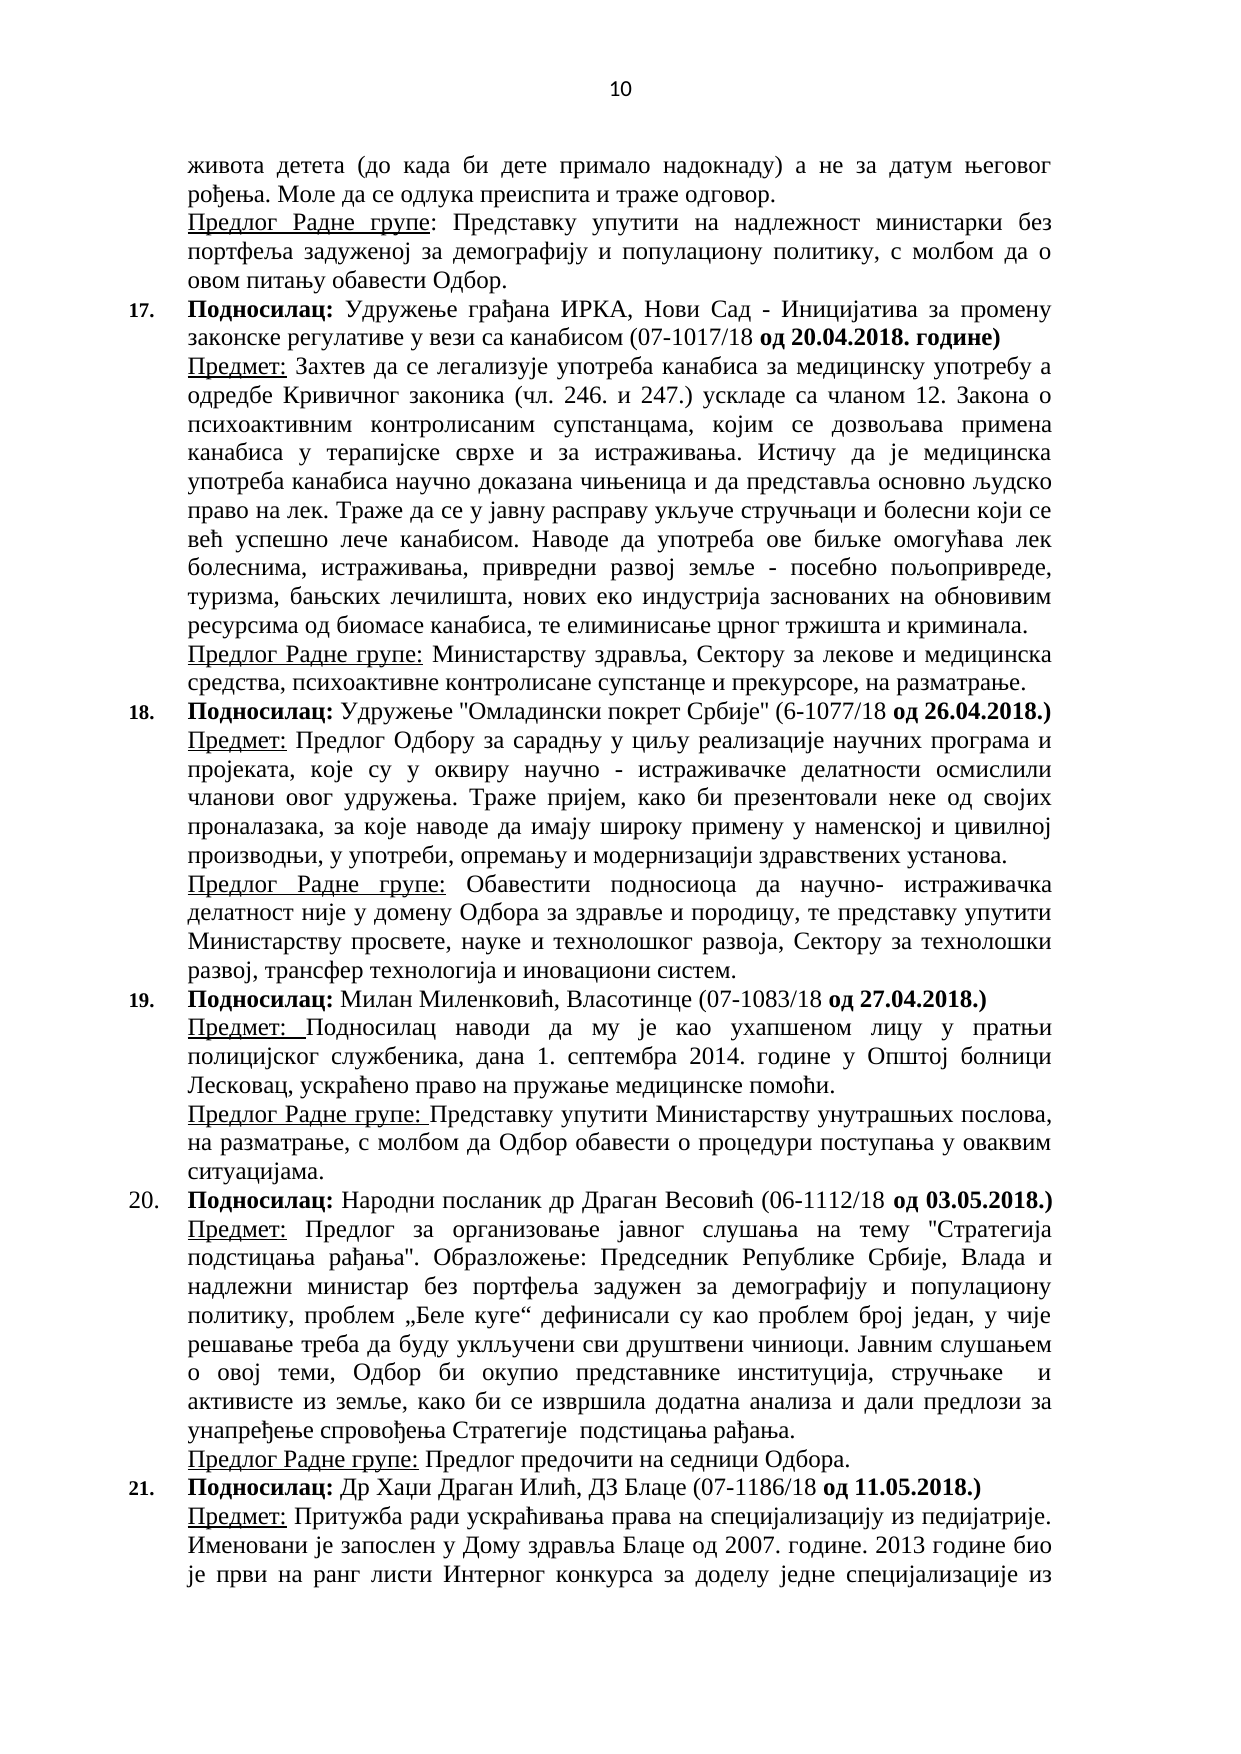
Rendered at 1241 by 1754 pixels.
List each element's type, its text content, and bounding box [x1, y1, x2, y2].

list Предмет: Предлог Одбору за сарадњу у циљу реализације научних програма и пројеката, које су у оквиру научно - истраживачке делатности осмислили чланови овог удружења. Траже пријем, како би презентовали неке од својих проналазака, за које наводе да имају широку примену у наменској и цивилној производњи, у употреби, опремању и модернизацији здравствених установа. [187, 725, 1053, 869]
list Подносилац: Др Хаџи Драган Илић, ДЗ Блаце (07-1186/18 од 11.05.2018.) [128, 1472, 1053, 1501]
list Подносилац: Милан Миленковић, Власотинце (07-1083/18 од 27.04.2018.) [128, 984, 1053, 1012]
list Предлог Радне групе: Предлог предочити на седници Одбора. [187, 1444, 1053, 1472]
list Предлог Радне групе: Представку упутити на надлежност министарки без портфеља задуженој за демографију и популациону политику, с молбом да о овом питању обавести Одбор. [187, 207, 1053, 294]
list Предмет: Подносилац наводи да му је као ухапшеном лицу у пратњи полицијског службеника, дана 1. септембра 2014. године у Општој болници Лесковац, ускраћено право на пружање медицинске помоћи. [187, 1012, 1053, 1099]
list Предлог Радне групе: Обавестити подносиоца да научно- истраживачка делатност није у домену Одбора за здравље и породицу, те представку упутити Министарству просвете, науке и технолошког развоја, Сектору за технолошки развој, трансфер технологија и иновациони систем. [187, 869, 1053, 984]
list Предлог Радне групе: Министарству здравља, Сектору за лекове и медицинска средства, психоактивне контролисане супстанце и прекурсоре, на разматрање. [187, 639, 1053, 696]
list Подносилац: Народни посланик др Драган Весовић (06-1112/18 од 03.05.2018.) Предмет: Предлог за организовање јавног слушања на тему ''Стратегија подстицања рађања''. Образложење: Председник Републике Србије, Влада и надлежни министар без портфеља задужен за демографију и популациону политику, проблем „Беле куге“ дефинисали су као проблем број један, у чије решавање треба да буду уклључени сви друштвени чиниоци. Јавним слушањем о овој теми, Одбор би окупио представнике институција, стручњаке и активисте из земље, како би се извршила додатна анализа и дали предлози за унапређење спровођења Стратегије подстицања рађања. [128, 1185, 1053, 1444]
list Предмет: Захтев да се легализује употреба канабиса за медицинску употребу а одредбе Кривичног законика (чл. 246. и 247.) ускладе са чланом 12. Закона о психоактивним контролисаним супстанцама, којим се дозвољава примена канабиса у терапијске сврхе и за истраживања. Истичу да је медицинска употреба канабиса научно доказана чињеница и да представља основно људско право на лек. Траже да се у јавну расправу укључе стручњаци и болесни који се већ успешно лече канабисом. Наводе да употреба ове биљке омогућава лек болеснима, истраживања, привредни развој земље - посебно пољопривреде, туризма, бањских лечилишта, нових еко индустрија заснованих на обновивим ресурсима од биомасе канабиса, те елиминисање црног тржишта и криминала. [187, 351, 1053, 639]
list Предлог Радне групе: Представку упутити Министарству унутрашњих послова, на разматрање, с молбом да Одбор обавести о процедури поступања у оваквим ситуацијама. [187, 1099, 1053, 1185]
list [187, 1501, 1053, 1587]
list Подносилац: Удружење ''Омладински покрет Србије'' (6-1077/18 од 26.04.2018.) [128, 696, 1053, 725]
list Подносилац: Удружење грађана ИРКА, Нови Сад - Иницијатива за промену законске регулативе у вези са канабисом (07-1017/18 од 20.04.2018. године) [128, 294, 1053, 351]
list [187, 150, 1053, 207]
